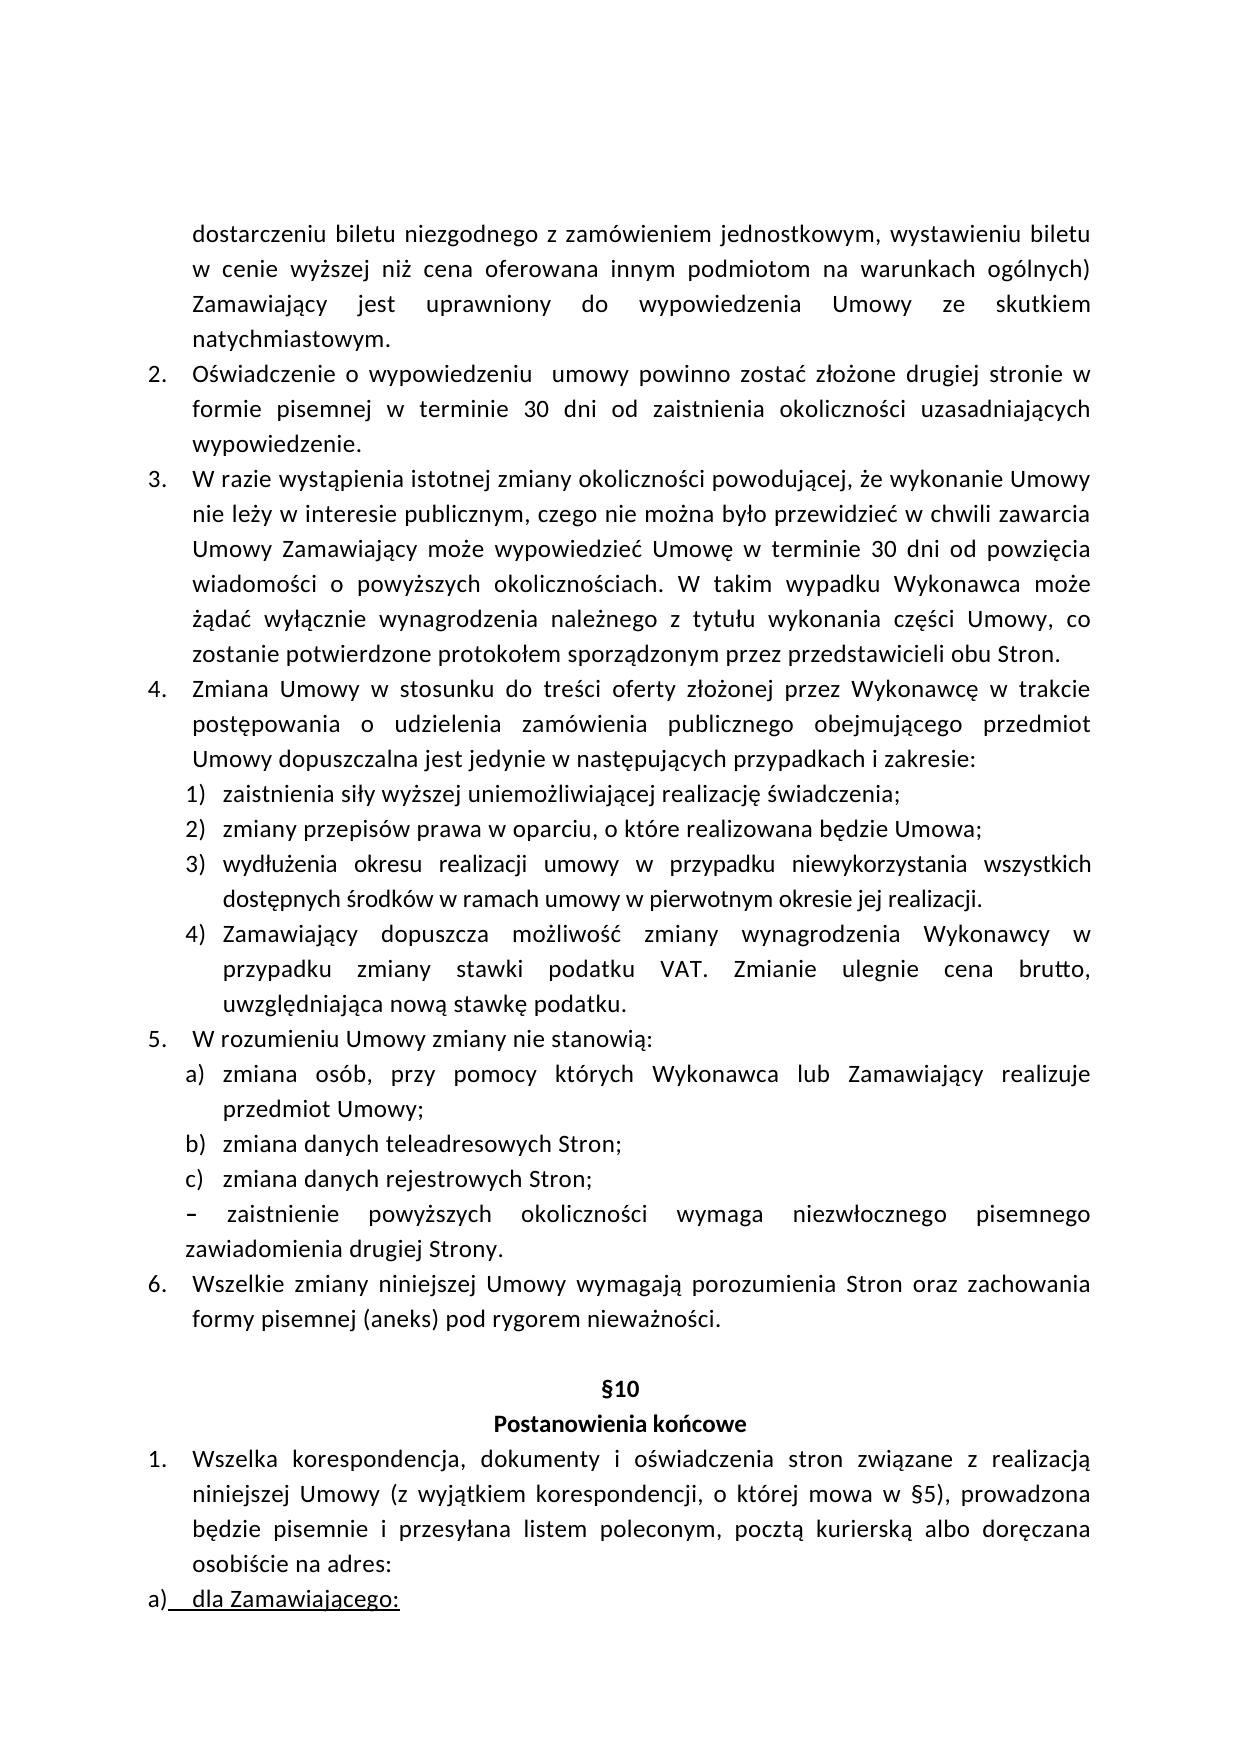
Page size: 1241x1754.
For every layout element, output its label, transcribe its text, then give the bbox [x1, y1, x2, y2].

list Postanowienia końcowe [148, 1408, 1092, 1438]
list zmiana danych teleadresowych Stron; [185, 1128, 1092, 1158]
list Oświadczenie o wypowiedzeniu umowy powinno zostać złożone drugiej stronie w formie pisemnej w terminie 30 dni od zaistnienia okoliczności uzasadniających wypowiedzenie. [148, 358, 1092, 458]
list zmiana osób, przy pomocy których Wykonawca lub Zamawiający realizuje przedmiot Umowy; [185, 1058, 1092, 1123]
list wydłużenia okresu realizacji umowy w przypadku niewykorzystania wszystkich dostępnych środków w ramach umowy w pierwotnym okresie jej realizacji. [185, 848, 1092, 913]
text – zaistnienie powyższych okoliczności wymaga niezwłocznego pisemnego zawiadomienia drugiej Strony. [185, 1198, 1092, 1263]
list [148, 218, 1092, 353]
list zmiana danych rejestrowych Stron; [185, 1163, 1092, 1193]
list zmiany przepisów prawa w oparciu, o które realizowana będzie Umowa; [185, 813, 1092, 843]
list W rozumieniu Umowy zmiany nie stanowią: [148, 1023, 1092, 1053]
text §10 [148, 1373, 1092, 1403]
list W razie wystąpienia istotnej zmiany okoliczności powodującej, że wykonanie Umowy nie leży w interesie publicznym, czego nie można było przewidzieć w chwili zawarcia Umowy Zamawiający może wypowiedzieć Umowę w terminie 30 dni od powzięcia wiadomości o powyższych okolicznościach. W takim wypadku Wykonawca może żądać wyłącznie wynagrodzenia należnego z tytułu wykonania części Umowy, co zostanie potwierdzone protokołem sporządzonym przez przedstawicieli obu Stron. [148, 463, 1092, 668]
list Zamawiający dopuszcza możliwość zmiany wynagrodzenia Wykonawcy w przypadku zmiany stawki podatku VAT. Zmianie ulegnie cena brutto, uwzględniająca nową stawkę podatku. [185, 918, 1092, 1018]
list zaistnienia siły wyższej uniemożliwiającej realizację świadczenia; [185, 778, 1092, 808]
list Wszelka korespondencja, dokumenty i oświadczenia stron związane z realizacją niniejszej Umowy (z wyjątkiem korespondencji, o której mowa w §5), prowadzona będzie pisemnie i przesyłana listem poleconym, pocztą kurierską albo doręczana osobiście na adres: [148, 1443, 1092, 1578]
list Zmiana Umowy w stosunku do treści oferty złożonej przez Wykonawcę w trakcie postępowania o udzielenia zamówienia publicznego obejmującego przedmiot Umowy dopuszczalna jest jedynie w następujących przypadkach i zakresie: [148, 673, 1092, 773]
list Wszelkie zmiany niniejszej Umowy wymagają porozumienia Stron oraz zachowania formy pisemnej (aneks) pod rygorem nieważności. [148, 1268, 1092, 1333]
list dla Zamawiającego: [148, 1583, 1092, 1613]
